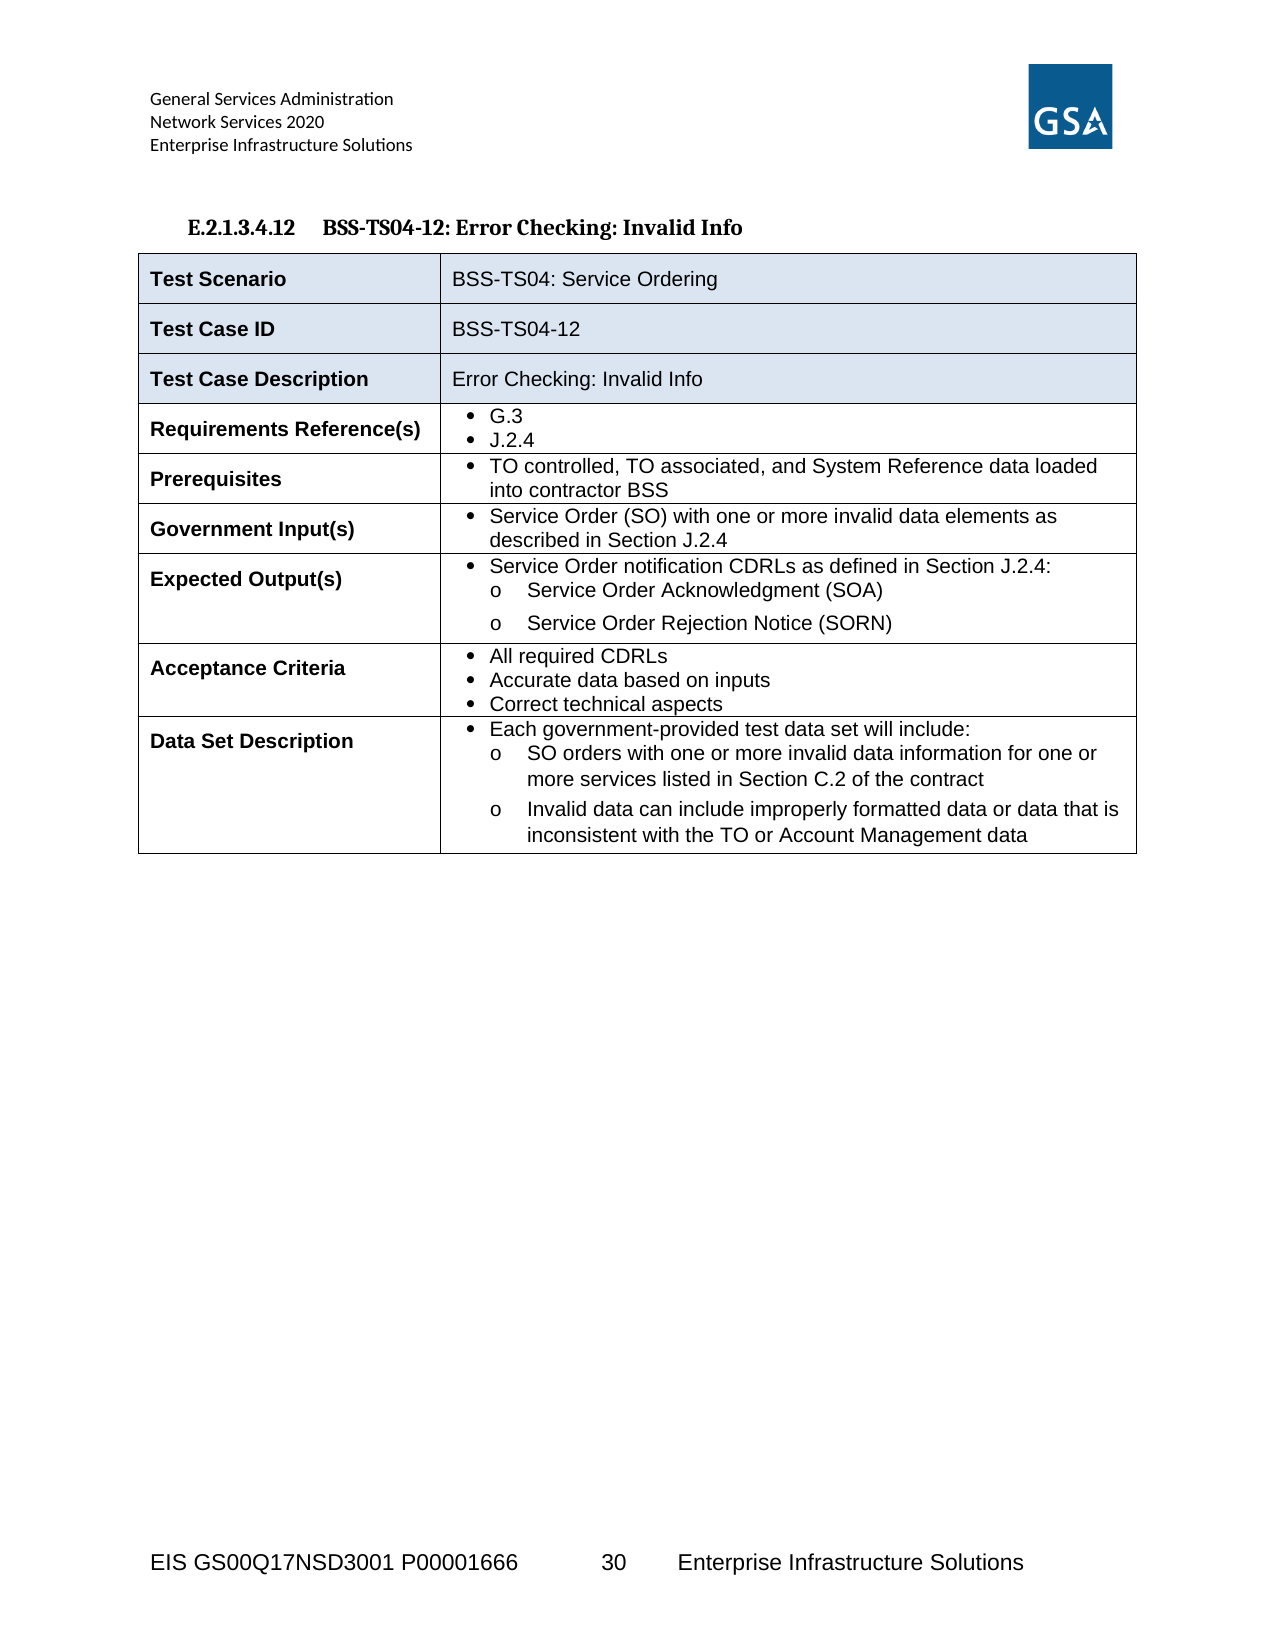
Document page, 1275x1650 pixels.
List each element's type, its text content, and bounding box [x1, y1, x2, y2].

table_cell TO controlled, TO associated, and System Reference data loaded into contractor BSS [441, 454, 1136, 503]
table_cell Each government-provided test data set will include: SO orders with one or more invalid data information for one or more services listed in Section C.2 of the contract Invalid data can include improperly formatted data or data that is inconsistent with the TO or Account Management data [441, 717, 1136, 853]
table_cell Government Input(s) [139, 504, 440, 553]
picture [1028, 64, 1113, 149]
table_cell Prerequisites [139, 454, 440, 503]
text BSS-TS04-12: Error Checking: Invalid Info [187, 214, 1125, 241]
table_cell Expected Output(s) [139, 554, 440, 642]
table_cell G.3 J.2.4 [441, 404, 1136, 453]
table_cell All required CDRLs Accurate data based on inputs Correct technical aspects [441, 644, 1136, 716]
table_cell Requirements Reference(s) [139, 404, 440, 453]
table_header BSS-TS04: Service Ordering [441, 254, 1136, 303]
table_header Test Scenario [139, 254, 440, 303]
table_cell Acceptance Criteria [139, 644, 440, 716]
table_cell Service Order (SO) with one or more invalid data elements as described in Section J.2.4 [441, 504, 1136, 553]
table_cell Error Checking: Invalid Info [441, 354, 1136, 403]
table_cell BSS-TS04-12 [441, 304, 1136, 353]
table_cell Data Set Description [139, 717, 440, 853]
table_cell Service Order notification CDRLs as defined in Section J.2.4: Service Order Acknowledgment (SOA) Service Order Rejection Notice (SORN) [441, 554, 1136, 642]
table_cell Test Case Description [139, 354, 440, 403]
table_cell Test Case ID [139, 304, 440, 353]
